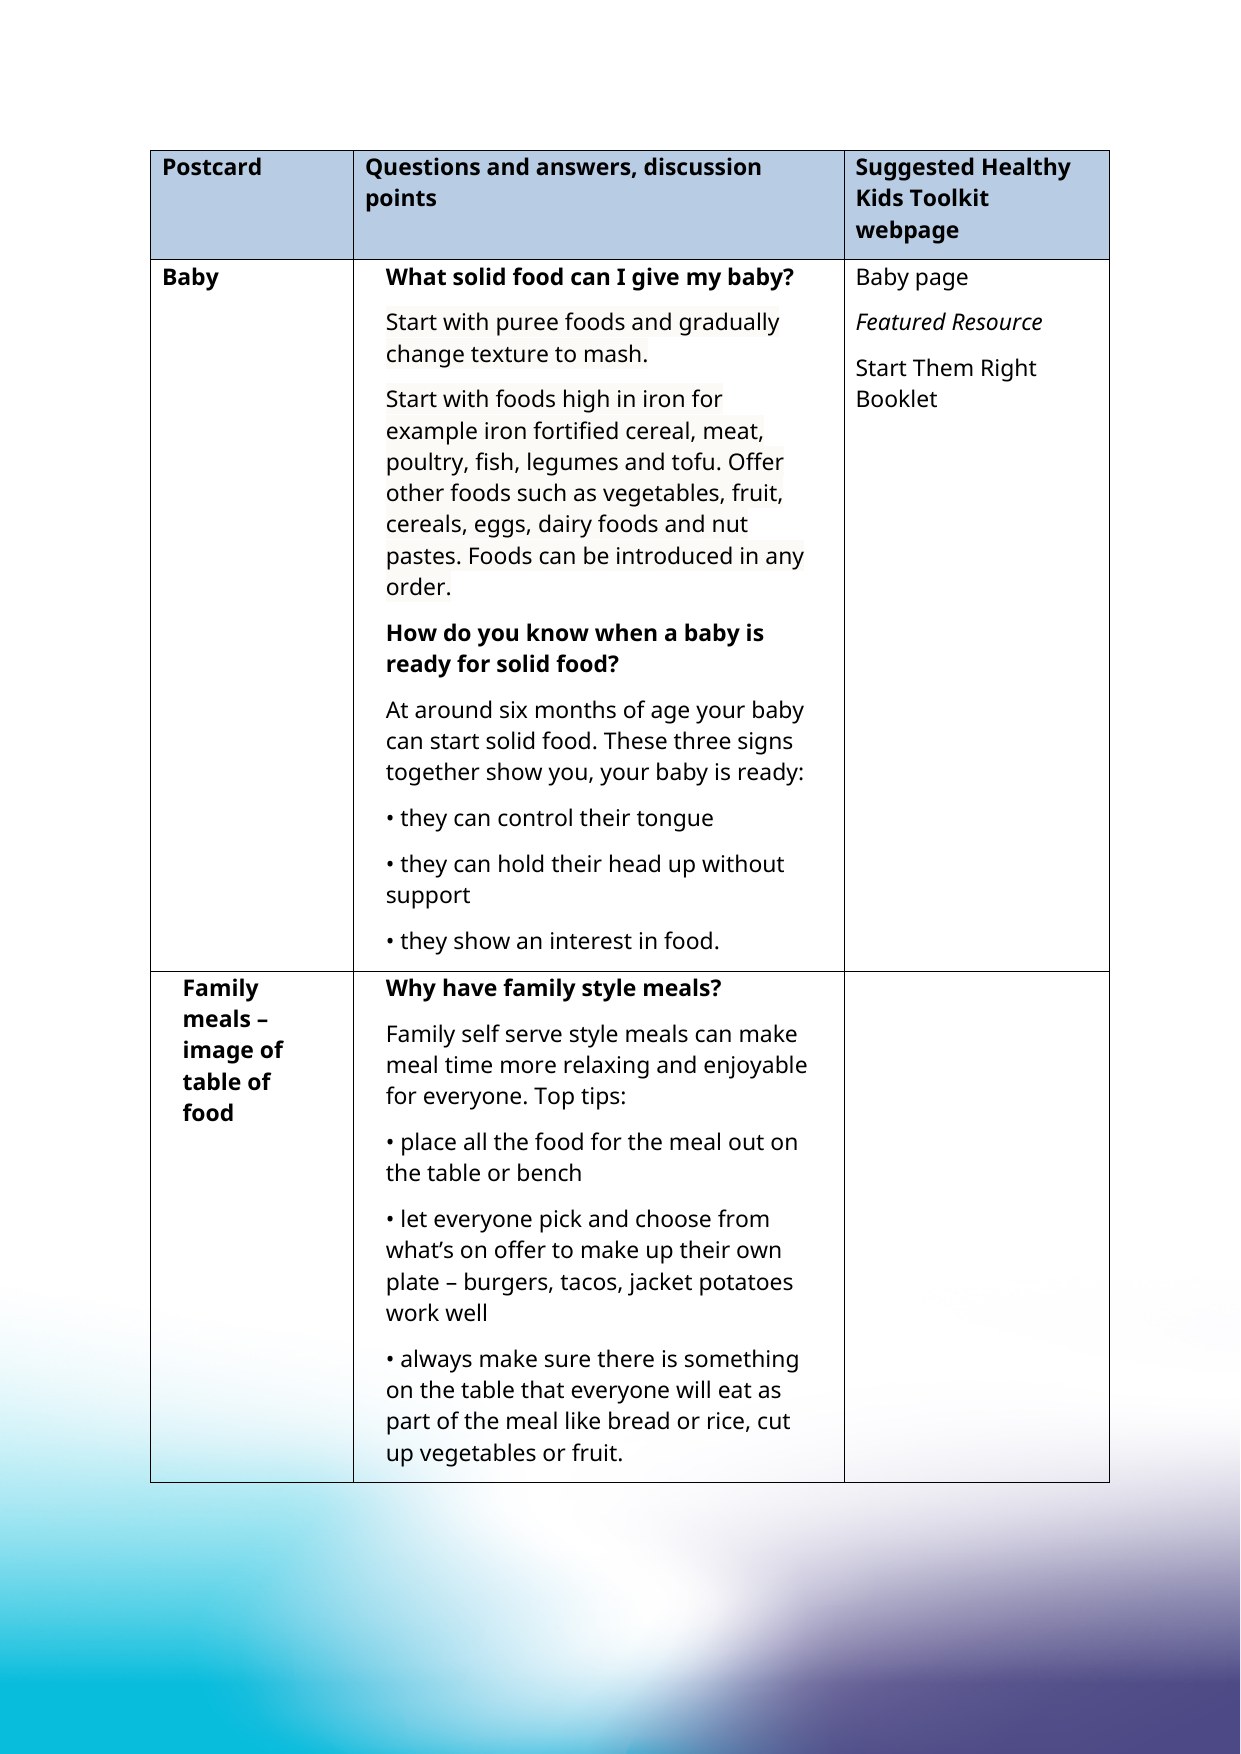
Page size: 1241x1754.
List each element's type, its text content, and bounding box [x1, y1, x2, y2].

picture [0, 1240, 1241, 1754]
table_cell [845, 972, 1109, 1482]
table_cell Family meals – image of table of food [151, 972, 353, 1482]
table_cell What solid food can I give my baby? Start with puree foods and gradually change texture to mash. Start with foods high in iron for example iron fortified cereal, meat, poultry, fish, legumes and tofu. Offer other foods such as vegetables, fruit, cereals, eggs, dairy foods and nut pastes. Foods can be introduced in any order. How do you know when a baby is ready for solid food? At around six months of age your baby can start solid food. These three signs together show you, your baby is ready: • they can control their tongue • they can hold their head up without support • they show an interest in food. [354, 260, 844, 971]
table_header Questions and answers, discussion points [354, 151, 844, 259]
table_header Suggested Healthy Kids Toolkit webpage [845, 151, 1109, 259]
table_cell Baby [151, 260, 353, 971]
table_cell Baby page Featured Resource Start Them Right Booklet [845, 260, 1109, 971]
table_cell Why have family style meals? Family self serve style meals can make meal time more relaxing and enjoyable for everyone. Top tips: • place all the food for the meal out on the table or bench • let everyone pick and choose from what’s on offer to make up their own plate – burgers, tacos, jacket potatoes work well • always make sure there is something on the table that everyone will eat as part of the meal like bread or rice, cut up vegetables or fruit. [354, 972, 844, 1482]
table_header Postcard [151, 151, 353, 259]
